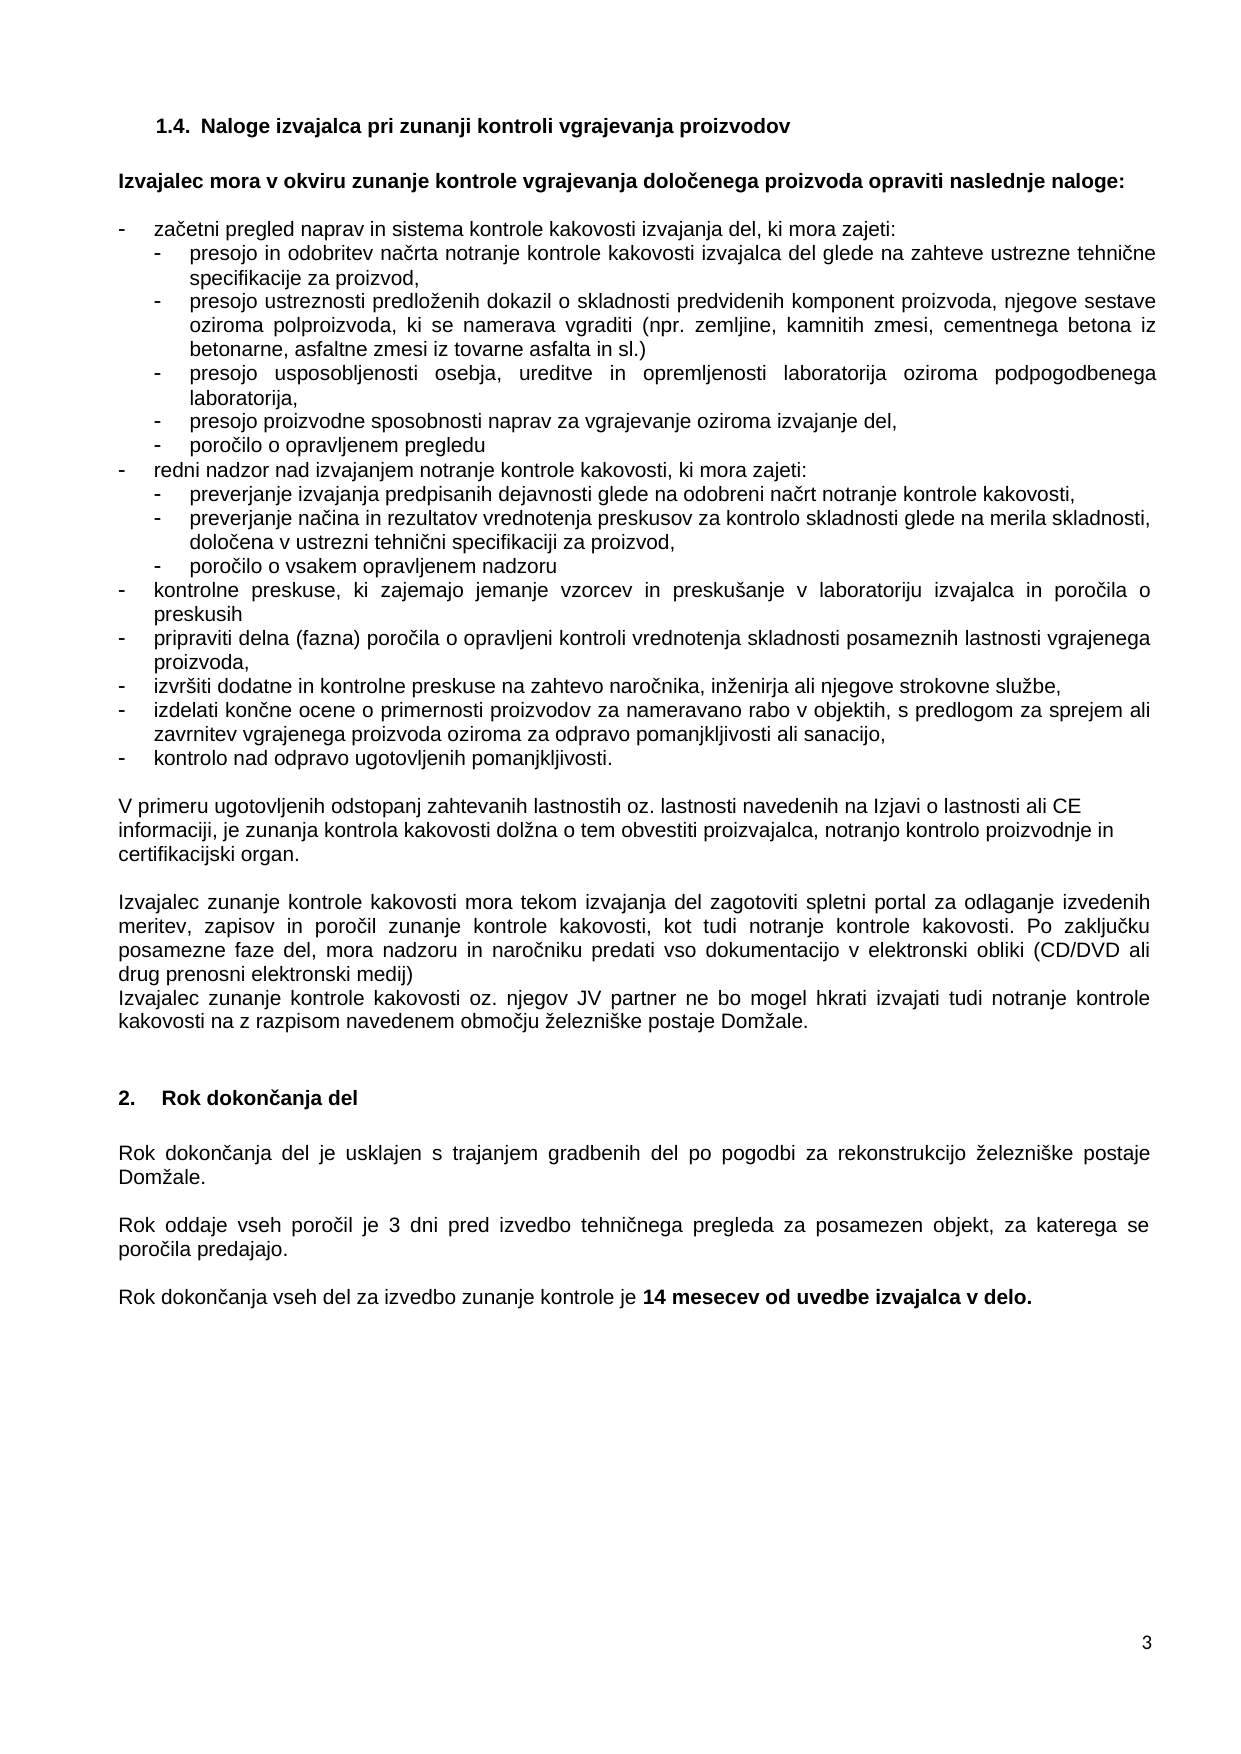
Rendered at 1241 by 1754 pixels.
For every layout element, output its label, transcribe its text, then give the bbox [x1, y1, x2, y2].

text Izvajalec zunanje kontrole kakovosti oz. njegov JV partner ne bo mogel hkrati izvajati tudi notranje kontrole kakovosti na z razpisom navedenem območju železniške postaje Domžale. [118, 985, 1152, 1033]
list kontrolne preskuse, ki zajemajo jemanje vzorcev in preskušanje v laboratoriju izvajalca in poročila o preskusih [118, 578, 1152, 626]
list preverjanje izvajanja predpisanih dejavnosti glede na odobreni načrt notranje kontrole kakovosti, [154, 481, 1152, 506]
list poročilo o opravljenem pregledu [154, 433, 1152, 457]
list presojo in odobritev načrta notranje kontrole kakovosti izvajalca del glede na zahteve ustrezne tehnične specifikacije za proizvod, [154, 241, 1158, 289]
subtitle Naloge izvajalca pri zunanji kontroli vgrajevanja proizvodov [156, 114, 1152, 138]
text Rok dokončanja del je usklajen s trajanjem gradbenih del po pogodbi za rekonstrukcijo železniške postaje Domžale. [118, 1141, 1152, 1189]
list preverjanje načina in rezultatov vrednotenja preskusov za kontrolo skladnosti glede na merila skladnosti, določena v ustrezni tehnični specifikaciji za proizvod, [154, 506, 1152, 553]
text Izvajalec zunanje kontrole kakovosti mora tekom izvajanja del zagotoviti spletni portal za odlaganje izvedenih meritev, zapisov in poročil zunanje kontrole kakovosti, kot tudi notranje kontrole kakovosti. Po zaključku posamezne faze del, mora nadzoru in naročniku predati vso dokumentacijo v elektronski obliki (CD/DVD ali drug prenosni elektronski medij) [118, 889, 1152, 985]
list izdelati končne ocene o primernosti proizvodov za nameravano rabo v objektih, s predlogom za sprejem ali zavrnitev vgrajenega proizvoda oziroma za odpravo pomanjkljivosti ali sanacijo, [118, 698, 1152, 746]
list presojo usposobljenosti osebja, ureditve in opremljenosti laboratorija oziroma podpogodbenega laboratorija, [154, 361, 1158, 409]
subtitle Rok dokončanja del [118, 1082, 1152, 1109]
list kontrolo nad odpravo ugotovljenih pomanjkljivosti. [118, 746, 1152, 770]
text Rok dokončanja vseh del za izvedbo zunanje kontrole je 14 mesecev od uvedbe izvajalca v delo. [118, 1285, 1152, 1309]
text Rok oddaje vseh poročil je 3 dni pred izvedbo tehničnega pregleda za posamezen objekt, za katerega se poročila predajajo. [118, 1213, 1152, 1261]
list redni nadzor nad izvajanjem notranje kontrole kakovosti, ki mora zajeti: [118, 457, 1152, 481]
list izvršiti dodatne in kontrolne preskuse na zahtevo naročnika, inženirja ali njegove strokovne službe, [118, 674, 1152, 698]
list presojo ustreznosti predloženih dokazil o skladnosti predvidenih komponent proizvoda, njegove sestave oziroma polproizvoda, ki se namerava vgraditi (npr. zemljine, kamnitih zmesi, cementnega betona iz betonarne, asfaltne zmesi iz tovarne asfalta in sl.) [154, 289, 1158, 361]
list presojo proizvodne sposobnosti naprav za vgrajevanje oziroma izvajanje del, [154, 409, 1152, 433]
list poročilo o vsakem opravljenem nadzoru [154, 553, 1152, 578]
text Izvajalec mora v okviru zunanje kontrole vgrajevanja določenega proizvoda opraviti naslednje naloge: [118, 169, 1152, 193]
list pripraviti delna (fazna) poročila o opravljeni kontroli vrednotenja skladnosti posameznih lastnosti vgrajenega proizvoda, [118, 626, 1152, 674]
text V primeru ugotovljenih odstopanj zahtevanih lastnostih oz. lastnosti navedenih na Izjavi o lastnosti ali CE informaciji, je zunanja kontrola kakovosti dolžna o tem obvestiti proizvajalca, notranjo kontrolo proizvodnje in certifikacijski organ. [118, 794, 1152, 866]
list začetni pregled naprav in sistema kontrole kakovosti izvajanja del, ki mora zajeti: [118, 217, 1152, 241]
